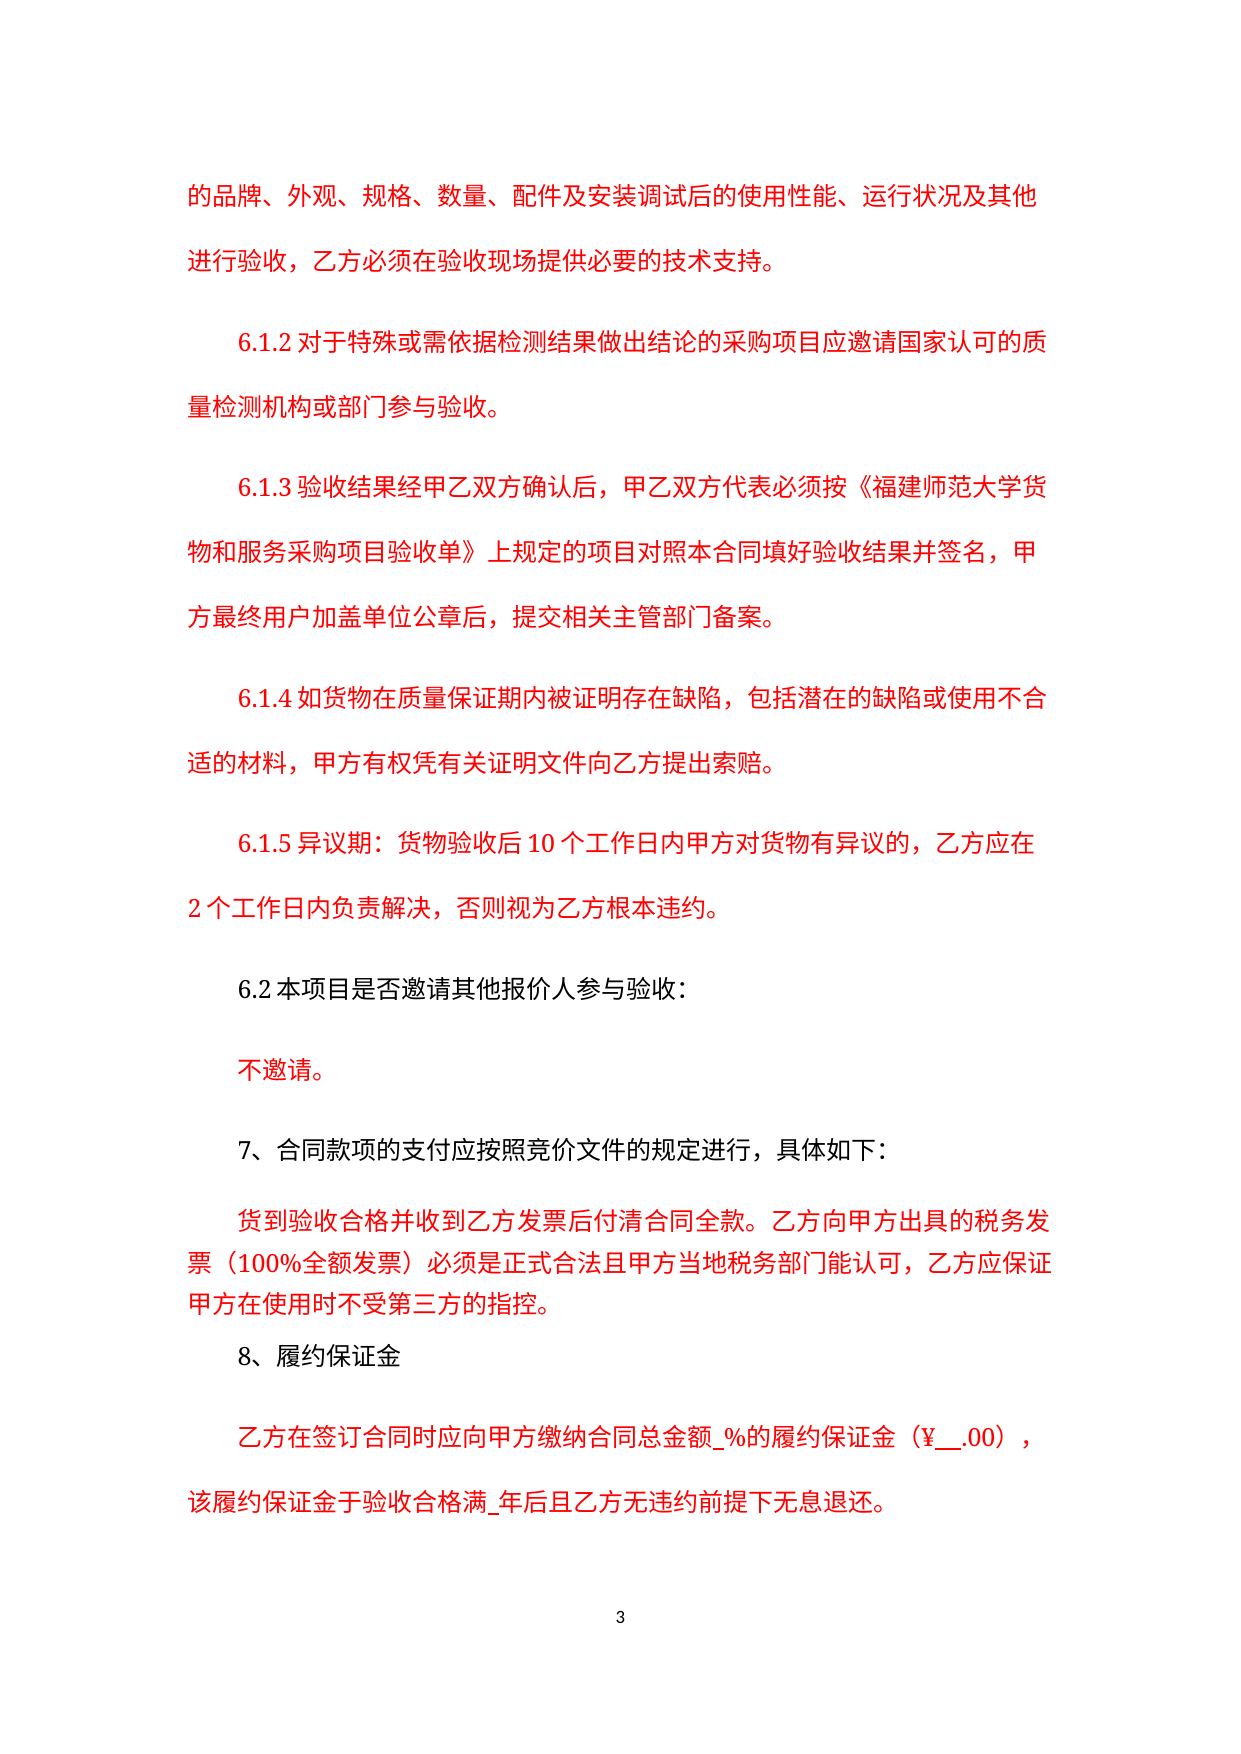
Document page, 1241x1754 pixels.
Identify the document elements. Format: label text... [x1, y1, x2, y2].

text 7、合同款项的支付应按照竞价文件的规定进行，具体如下： [187, 1116, 1053, 1181]
text 不邀请。 [187, 1036, 1053, 1101]
text 货到验收合格并收到乙方发票后付清合同全款。乙方向甲方出具的税务发票（100%全额发票）必须是正式合法且甲方当地税务部门能认可，乙方应保证甲方在使用时不受第三方的指控。 [187, 1197, 1053, 1322]
text 6.1.5异议期：货物验收后10个工作日内甲方对货物有异议的，乙方应在2个工作日内负责解决，否则视为乙方根本违约。 [187, 809, 1053, 939]
text 乙方在签订合同时应向甲方缴纳合同总金额 %的履约保证金（¥ .00），该履约保证金于验收合格满 年后且乙方无违约前提下无息退还。 [187, 1403, 1053, 1533]
text 8、履约保证金 [187, 1322, 1053, 1387]
text 6.1.4如货物在质量保证期内被证明存在缺陷，包括潜在的缺陷或使用不合适的材料，甲方有权凭有关证明文件向乙方提出索赔。 [187, 664, 1053, 794]
text 6.1.3验收结果经甲乙双方确认后，甲乙双方代表必须按《福建师范大学货物和服务采购项目验收单》上规定的项目对照本合同填好验收结果并签名，甲方最终用户加盖单位公章后，提交相关主管部门备案。 [187, 453, 1053, 648]
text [187, 162, 1053, 292]
text 6.2本项目是否邀请其他报价人参与验收： [187, 955, 1053, 1020]
text 6.1.2对于特殊或需依据检测结果做出结论的采购项目应邀请国家认可的质量检测机构或部门参与验收。 [187, 308, 1053, 438]
